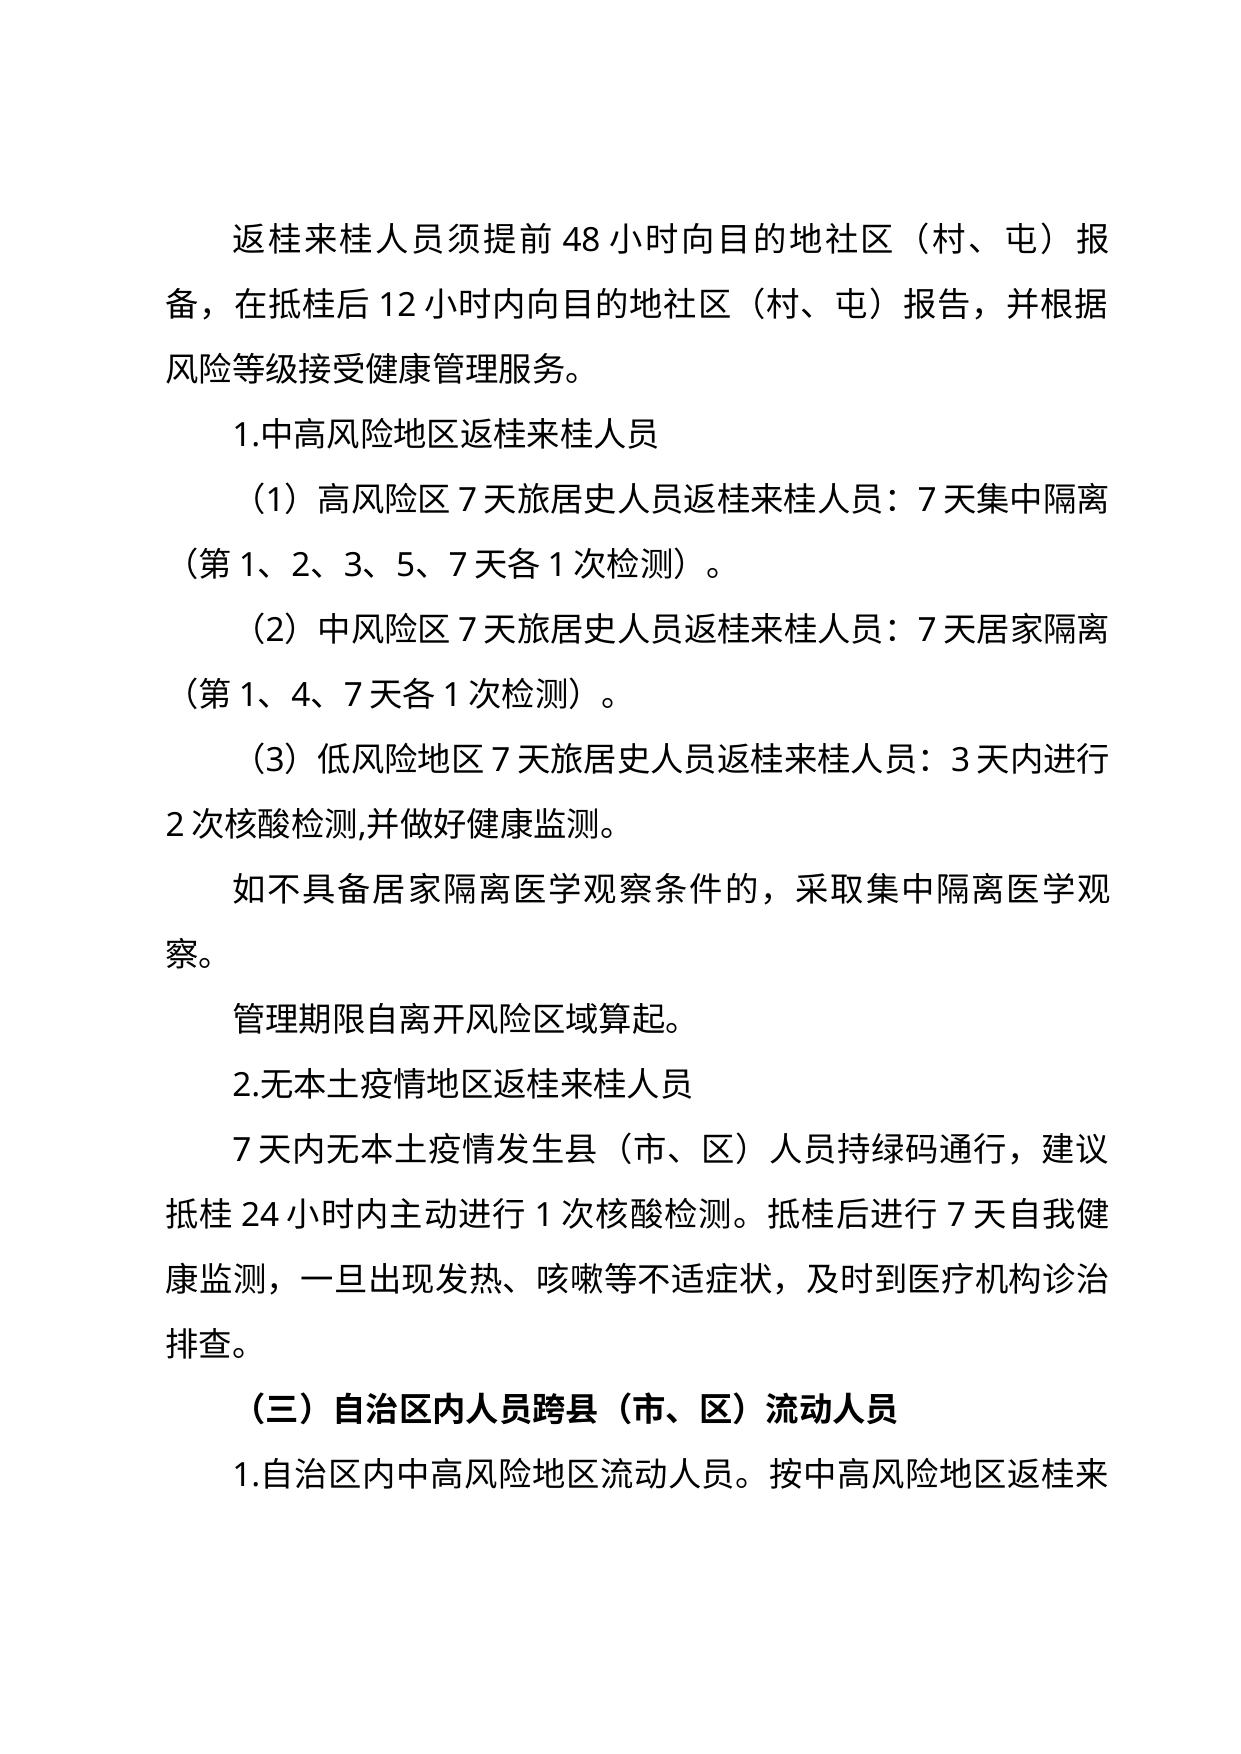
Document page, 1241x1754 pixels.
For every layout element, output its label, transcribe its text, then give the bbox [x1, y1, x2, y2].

text 7天内无本土疫情发生县（市、区）人员持绿码通行，建议抵桂24小时内主动进行1次核酸检测。抵桂后进行7天自我健康监测，一旦出现发热、咳嗽等不适症状，及时到医疗机构诊治排查。 [165, 1115, 1110, 1375]
text （三）自治区内人员跨县（市、区）流动人员 [165, 1375, 1110, 1440]
text （1）高风险区7天旅居史人员返桂来桂人员：7天集中隔离（第1、2、3、5、7天各1次检测）。 [165, 465, 1110, 595]
text 2.无本土疫情地区返桂来桂人员 [165, 1050, 1110, 1115]
text （2）中风险区7天旅居史人员返桂来桂人员：7天居家隔离（第1、4、7天各1次检测）。 [165, 595, 1110, 725]
text 如不具备居家隔离医学观察条件的，采取集中隔离医学观察。 [165, 855, 1110, 985]
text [165, 1440, 1110, 1505]
text 1.中高风险地区返桂来桂人员 [165, 400, 1110, 465]
text 返桂来桂人员须提前48小时向目的地社区（村、屯）报备，在抵桂后12小时内向目的地社区（村、屯）报告，并根据风险等级接受健康管理服务。 [165, 205, 1110, 400]
text （3）低风险地区7天旅居史人员返桂来桂人员：3天内进行2次核酸检测,并做好健康监测。 [165, 725, 1110, 855]
text 管理期限自离开风险区域算起。 [165, 985, 1110, 1050]
